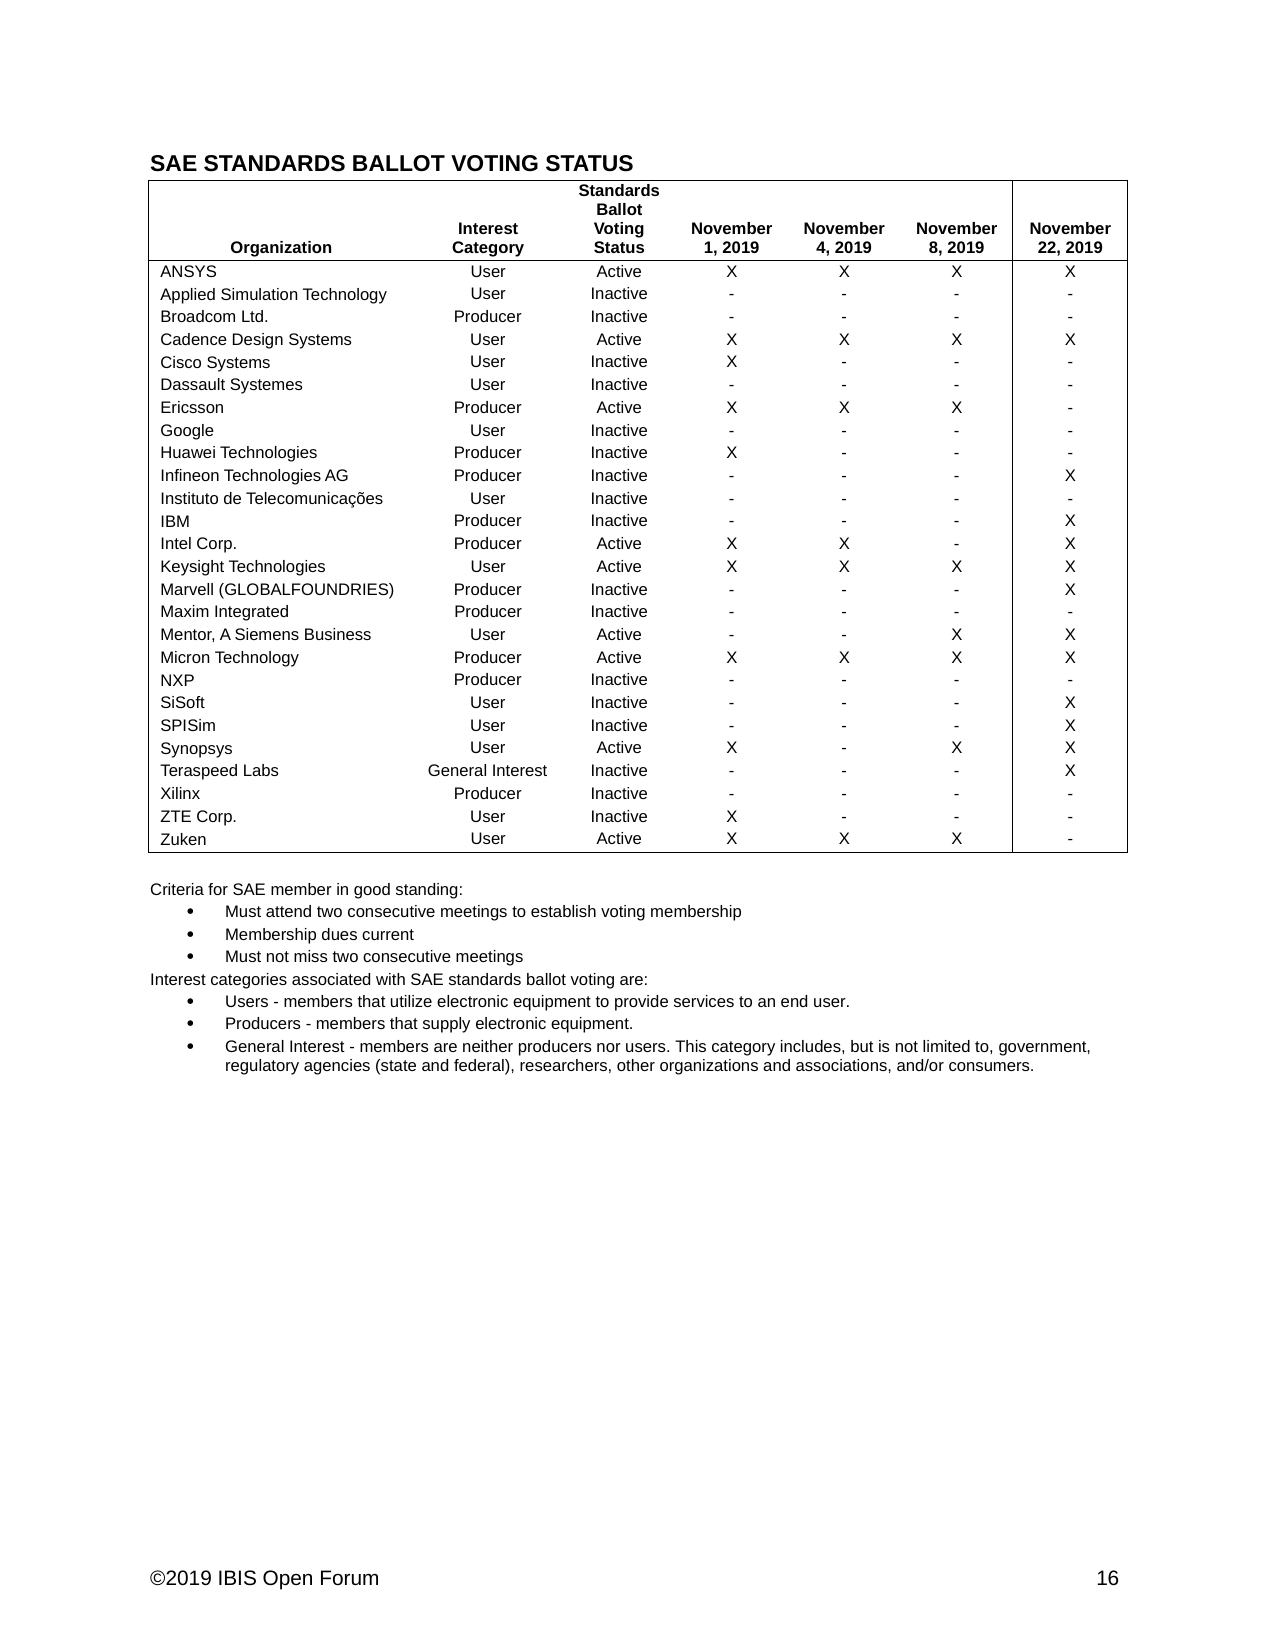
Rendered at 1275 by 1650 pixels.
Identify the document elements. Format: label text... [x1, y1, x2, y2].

table_cell X [1013, 648, 1127, 670]
table_cell Inactive [563, 784, 675, 806]
table_cell X [675, 330, 788, 352]
list Producers - members that supply electronic equipment. [187, 1014, 1124, 1033]
table_cell - [900, 602, 1012, 625]
table_cell - [788, 625, 900, 647]
table_cell User [413, 829, 563, 852]
table_cell Inactive [563, 489, 675, 511]
table_cell - [788, 284, 900, 307]
table_cell Producer [413, 579, 563, 602]
table_cell - [675, 693, 788, 716]
table_cell Inactive [563, 579, 675, 602]
table_cell Producer [413, 784, 563, 806]
table_header Interest Category [413, 181, 563, 260]
list General Interest - members are neither producers nor users. This category includes, but is not limited to, government, regulatory agencies (state and federal), researchers, other organizations and associations, and/or consumers. [187, 1036, 1124, 1075]
table_cell - [675, 602, 788, 625]
table_cell User [413, 693, 563, 716]
list Users - members that utilize electronic equipment to provide services to an end user. [187, 992, 1124, 1011]
table_cell X [1013, 693, 1127, 716]
table_cell Broadcom Ltd. [149, 307, 413, 329]
table_cell X [900, 625, 1012, 647]
table_cell - [900, 784, 1012, 806]
table_cell Inactive [563, 420, 675, 443]
table_cell - [675, 375, 788, 398]
table_cell X [788, 534, 900, 557]
table_cell User [413, 489, 563, 511]
table_cell - [675, 284, 788, 307]
text SAE STANDARDS BALLOT VOTING STATUS [150, 150, 1124, 176]
table_cell Active [563, 261, 675, 284]
table_cell - [1013, 420, 1127, 443]
table_cell X [900, 648, 1012, 670]
table_cell User [413, 738, 563, 761]
table_cell Producer [413, 466, 563, 488]
table_cell - [1013, 670, 1127, 693]
table_cell - [900, 670, 1012, 693]
table_cell Cadence Design Systems [149, 330, 413, 352]
table_cell - [788, 761, 900, 784]
table_cell - [900, 511, 1012, 534]
table_cell - [900, 375, 1012, 398]
table_cell Active [563, 534, 675, 557]
table_cell X [900, 330, 1012, 352]
table_cell - [675, 670, 788, 693]
table_cell X [675, 352, 788, 375]
table_cell - [788, 784, 900, 806]
table_cell - [900, 443, 1012, 466]
table_cell - [900, 716, 1012, 738]
table_cell Dassault Systemes [149, 375, 413, 398]
table_cell Xilinx [149, 784, 413, 806]
table_cell X [1013, 761, 1127, 784]
table_header Organization [149, 181, 413, 260]
table_cell - [1013, 602, 1127, 625]
table_cell - [788, 443, 900, 466]
table_cell User [413, 352, 563, 375]
table_cell - [675, 784, 788, 806]
table_cell - [1013, 784, 1127, 806]
table_cell Producer [413, 534, 563, 557]
table_cell X [1013, 738, 1127, 761]
table_cell - [788, 466, 900, 488]
table_cell Producer [413, 398, 563, 420]
table_cell X [1013, 261, 1127, 284]
table_cell X [675, 534, 788, 557]
table_cell - [1013, 375, 1127, 398]
table_cell X [900, 261, 1012, 284]
table_cell Google [149, 420, 413, 443]
table_cell - [900, 284, 1012, 307]
table_cell - [788, 716, 900, 738]
table_cell - [788, 307, 900, 329]
table_cell Inactive [563, 670, 675, 693]
table_cell - [1013, 398, 1127, 420]
table_cell Inactive [563, 716, 675, 738]
table_cell X [675, 738, 788, 761]
table_cell Inactive [563, 375, 675, 398]
table_cell Active [563, 330, 675, 352]
table_cell - [1013, 829, 1127, 852]
table_cell - [788, 489, 900, 511]
table_cell X [788, 648, 900, 670]
list Must attend two consecutive meetings to establish voting membership [187, 902, 1124, 921]
table_header November 4, 2019 [788, 181, 900, 260]
table_cell - [675, 307, 788, 329]
table_cell - [675, 420, 788, 443]
table_cell Inactive [563, 511, 675, 534]
table_cell Producer [413, 511, 563, 534]
table_cell User [413, 375, 563, 398]
table_cell Active [563, 625, 675, 647]
table_cell Intel Corp. [149, 534, 413, 557]
table_cell - [788, 420, 900, 443]
table_cell X [1013, 511, 1127, 534]
table_cell User [413, 625, 563, 647]
table_cell Mentor, A Siemens Business [149, 625, 413, 647]
table_cell - [788, 579, 900, 602]
table_cell X [900, 557, 1012, 579]
table_cell - [675, 716, 788, 738]
table_cell X [675, 806, 788, 829]
table_cell ZTE Corp. [149, 806, 413, 829]
table_cell - [675, 625, 788, 647]
text Interest categories associated with SAE standards ballot voting are: [150, 969, 1124, 988]
table_cell Active [563, 557, 675, 579]
table_cell X [900, 829, 1012, 852]
table_cell - [1013, 443, 1127, 466]
table_cell X [788, 829, 900, 852]
table_cell - [900, 307, 1012, 329]
table_cell - [788, 693, 900, 716]
table_cell Teraspeed Labs [149, 761, 413, 784]
table_cell - [788, 806, 900, 829]
table_cell X [675, 443, 788, 466]
table_cell X [675, 398, 788, 420]
table_cell Active [563, 648, 675, 670]
table_cell Inactive [563, 443, 675, 466]
table_cell X [675, 829, 788, 852]
table_cell - [675, 489, 788, 511]
table_cell User [413, 420, 563, 443]
table_cell Active [563, 398, 675, 420]
table_cell - [788, 511, 900, 534]
table_cell - [900, 352, 1012, 375]
table_cell Synopsys [149, 738, 413, 761]
table_cell Infineon Technologies AG [149, 466, 413, 488]
table_cell X [1013, 716, 1127, 738]
list Must not miss two consecutive meetings [187, 947, 1124, 966]
table_cell X [788, 330, 900, 352]
table_cell Inactive [563, 284, 675, 307]
table_cell - [675, 466, 788, 488]
table_cell Producer [413, 307, 563, 329]
table_cell - [900, 761, 1012, 784]
table_cell Maxim Integrated [149, 602, 413, 625]
table_cell Marvell (GLOBALFOUNDRIES) [149, 579, 413, 602]
table_cell Inactive [563, 602, 675, 625]
table_cell User [413, 261, 563, 284]
table_cell - [900, 579, 1012, 602]
table_cell - [788, 352, 900, 375]
table_cell - [788, 602, 900, 625]
table_cell Inactive [563, 466, 675, 488]
table_cell Cisco Systems [149, 352, 413, 375]
table_cell - [1013, 307, 1127, 329]
list Membership dues current [187, 924, 1124, 944]
table_cell User [413, 330, 563, 352]
table_cell Producer [413, 602, 563, 625]
table_cell X [1013, 579, 1127, 602]
table_cell - [675, 579, 788, 602]
table_cell - [788, 670, 900, 693]
table_cell Huawei Technologies [149, 443, 413, 466]
table_cell User [413, 284, 563, 307]
table_cell Active [563, 738, 675, 761]
table_cell ANSYS [149, 261, 413, 284]
table_cell - [900, 534, 1012, 557]
table_cell - [1013, 489, 1127, 511]
table_cell - [900, 806, 1012, 829]
table_cell - [788, 738, 900, 761]
table_cell X [1013, 557, 1127, 579]
table_cell X [1013, 466, 1127, 488]
table_cell - [1013, 284, 1127, 307]
table_cell IBM [149, 511, 413, 534]
table_cell Micron Technology [149, 648, 413, 670]
table_cell - [900, 420, 1012, 443]
table_cell X [900, 738, 1012, 761]
table_cell - [788, 375, 900, 398]
table_cell Producer [413, 648, 563, 670]
table_cell - [675, 761, 788, 784]
table_cell X [1013, 330, 1127, 352]
table_cell - [1013, 806, 1127, 829]
table_cell X [1013, 534, 1127, 557]
table_cell - [900, 693, 1012, 716]
text Criteria for SAE member in good standing: [150, 880, 1124, 899]
table_cell X [675, 261, 788, 284]
table_cell Instituto de Telecomunicações [149, 489, 413, 511]
table_cell - [900, 489, 1012, 511]
table_cell X [788, 398, 900, 420]
table_cell X [788, 261, 900, 284]
table_cell Inactive [563, 806, 675, 829]
table_cell - [1013, 352, 1127, 375]
table_cell SPISim [149, 716, 413, 738]
table_cell Inactive [563, 693, 675, 716]
table_cell Inactive [563, 307, 675, 329]
table_header November 1, 2019 [675, 181, 788, 260]
table_cell Keysight Technologies [149, 557, 413, 579]
table_cell Inactive [563, 761, 675, 784]
table_header Standards Ballot Voting Status [563, 181, 675, 260]
table_cell X [900, 398, 1012, 420]
table_cell NXP [149, 670, 413, 693]
table_cell User [413, 557, 563, 579]
table_header November 8, 2019 [900, 181, 1012, 260]
table_cell X [675, 648, 788, 670]
table_cell General Interest [413, 761, 563, 784]
table_cell Producer [413, 670, 563, 693]
table_cell Active [563, 829, 675, 852]
table_cell X [675, 557, 788, 579]
table_cell SiSoft [149, 693, 413, 716]
table_cell - [675, 511, 788, 534]
table_cell Ericsson [149, 398, 413, 420]
table_cell X [788, 557, 900, 579]
table_cell Applied Simulation Technology [149, 284, 413, 307]
table_cell X [1013, 625, 1127, 647]
table_cell - [900, 466, 1012, 488]
table_cell User [413, 716, 563, 738]
table_cell Zuken [149, 829, 413, 852]
table_header November 22, 2019 [1013, 181, 1127, 260]
table_cell Inactive [563, 352, 675, 375]
table_cell User [413, 806, 563, 829]
table_cell Producer [413, 443, 563, 466]
